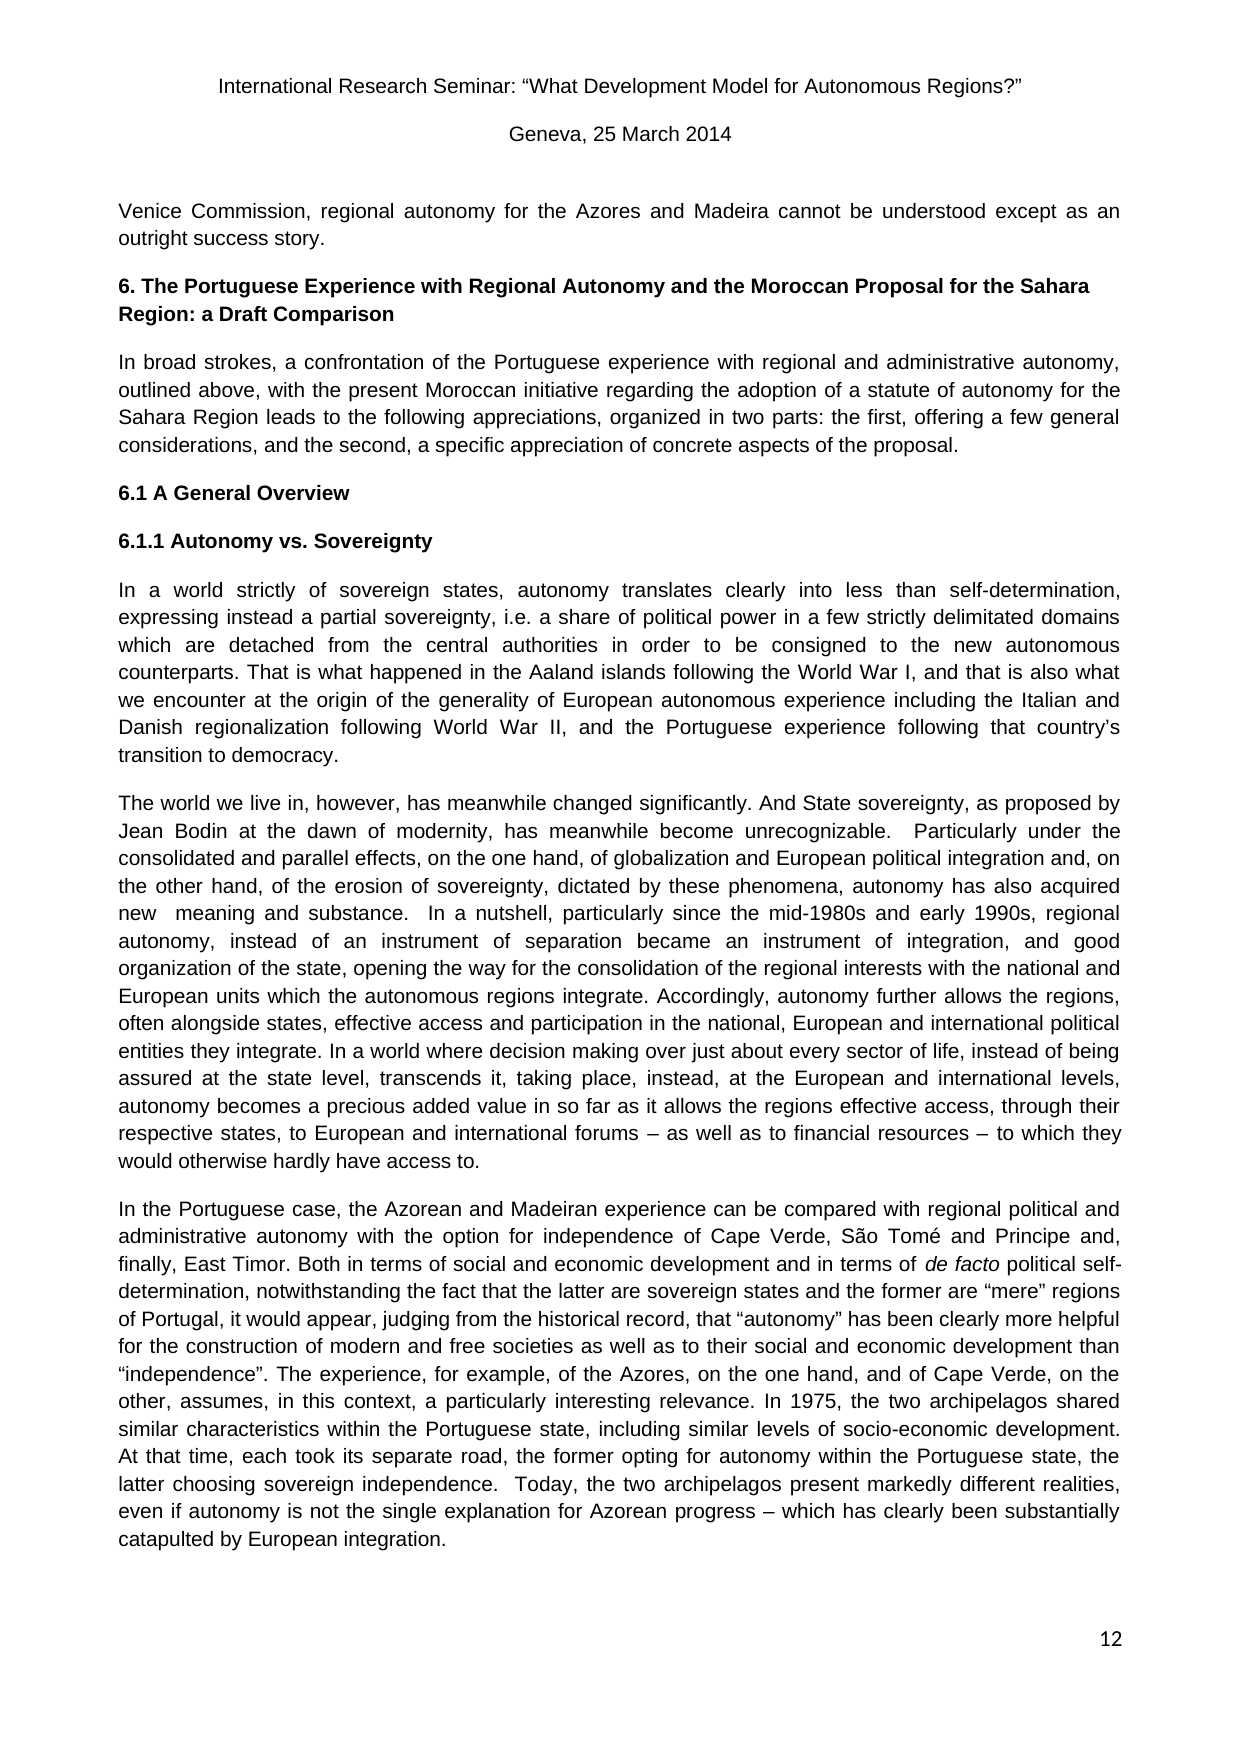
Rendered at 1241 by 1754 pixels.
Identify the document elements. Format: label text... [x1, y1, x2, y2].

text In a world strictly of sovereign states, autonomy translates clearly into less than self-determination, expressing instead a partial sovereignty, i.e. a share of political power in a few strictly delimitated domains which are detached from the central authorities in order to be consigned to the new autonomous counterparts. That is what happened in the Aaland islands following the World War I, and that is also what we encounter at the origin of the generality of European autonomous experience including the Italian and Danish regionalization following World War II, and the Portuguese experience following that country’s transition to democracy. [118, 578, 1122, 767]
text 6.1.1 Autonomy vs. Sovereignty [118, 529, 1122, 553]
text The world we live in, however, has meanwhile changed significantly. And State sovereignty, as proposed by Jean Bodin at the dawn of modernity, has meanwhile become unrecognizable. Particularly under the consolidated and parallel effects, on the one hand, of globalization and European political integration and, on the other hand, of the erosion of sovereignty, dictated by these phenomena, autonomy has also acquired new meaning and substance. In a nutshell, particularly since the mid-1980s and early 1990s, regional autonomy, instead of an instrument of separation became an instrument of integration, and good organization of the state, opening the way for the consolidation of the regional interests with the national and European units which the autonomous regions integrate. Accordingly, autonomy further allows the regions, often alongside states, effective access and participation in the national, European and international political entities they integrate. In a world where decision making over just about every sector of life, instead of being assured at the state level, transcends it, taking place, instead, at the European and international levels, autonomy becomes a precious added value in so far as it allows the regions effective access, through their respective states, to European and international forums – as well as to financial resources – to which they would otherwise hardly have access to. [118, 791, 1122, 1172]
text In the Portuguese case, the Azorean and Madeiran experience can be compared with regional political and administrative autonomy with the option for independence of Cape Verde, São Tomé and Principe and, finally, East Timor. Both in terms of social and economic development and in terms of de facto political self-determination, notwithstanding the fact that the latter are sovereign states and the former are “mere” regions of Portugal, it would appear, judging from the historical record, that “autonomy” has been clearly more helpful for the construction of modern and free societies as well as to their social and economic development than “independence”. The experience, for example, of the Azores, on the one hand, and of Cape Verde, on the other, assumes, in this context, a particularly interesting relevance. In 1975, the two archipelagos shared similar characteristics within the Portuguese state, including similar levels of socio-economic development. At that time, each took its separate road, the former opting for autonomy within the Portuguese state, the latter choosing sovereign independence. Today, the two archipelagos present markedly different realities, even if autonomy is not the single explanation for Azorean progress – which has clearly been substantially catapulted by European integration. [118, 1197, 1122, 1551]
text In broad strokes, a confrontation of the Portuguese experience with regional and administrative autonomy, outlined above, with the present Moroccan initiative regarding the adoption of a statute of autonomy for the Sahara Region leads to the following appreciations, organized in two parts: the first, offering a few general considerations, and the second, a specific appreciation of concrete aspects of the proposal. [118, 350, 1122, 457]
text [118, 198, 1122, 250]
text 6.1 A General Overview [118, 481, 1122, 505]
text 6. The Portuguese Experience with Regional Autonomy and the Moroccan Proposal for the Sahara Region: a Draft Comparison [118, 274, 1122, 326]
